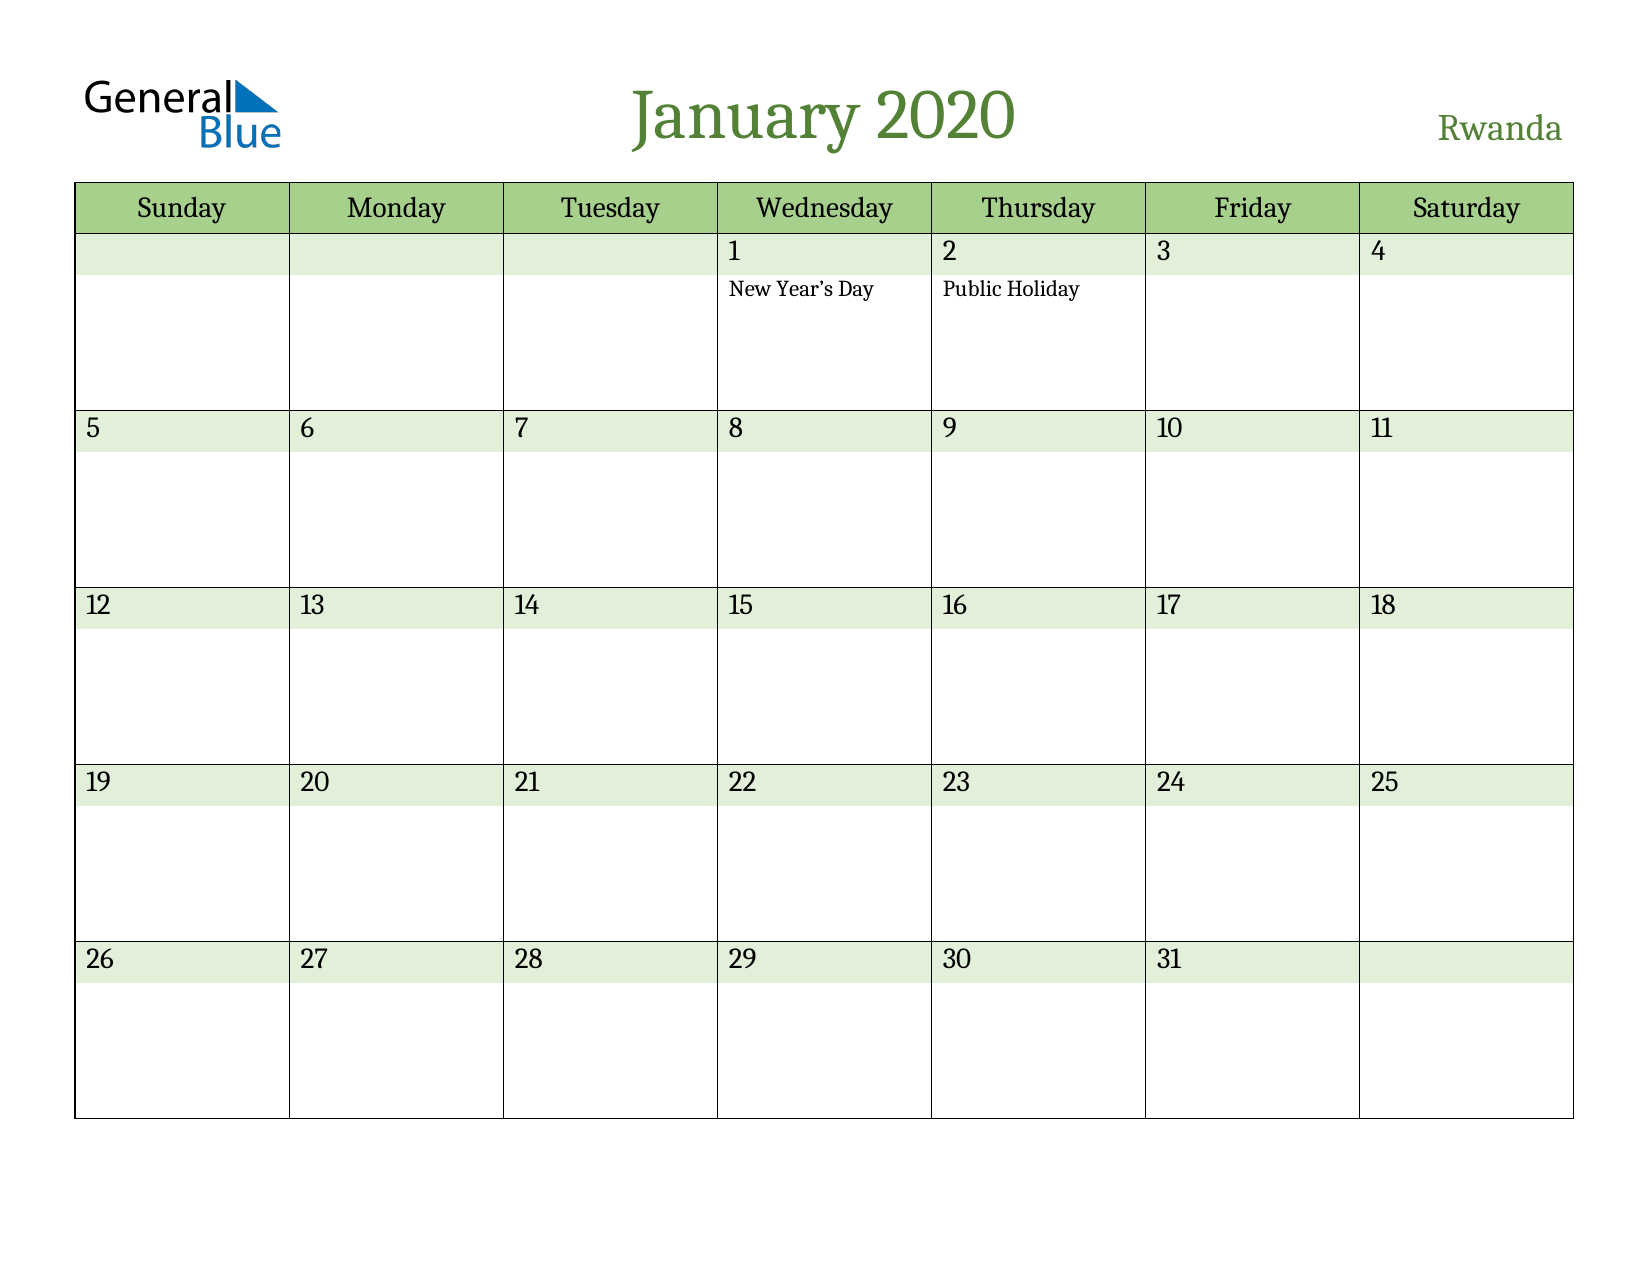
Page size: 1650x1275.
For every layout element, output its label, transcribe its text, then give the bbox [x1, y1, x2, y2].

table_cell 16 [932, 588, 1145, 629]
table_cell [718, 629, 931, 764]
table_cell [290, 275, 503, 410]
table_cell [1146, 275, 1359, 410]
table_cell 12 [76, 588, 289, 629]
table_cell [718, 806, 931, 941]
table_cell 27 [290, 942, 503, 983]
table_cell 26 [76, 942, 289, 983]
table_cell 1 [718, 234, 931, 275]
table_cell 13 [290, 588, 503, 629]
table_cell Tuesday [504, 183, 717, 233]
table_header January 2020 [503, 75, 1146, 182]
table_cell 4 [1360, 234, 1573, 275]
table_cell [718, 452, 931, 587]
table_cell [504, 806, 717, 941]
table_cell [1146, 983, 1359, 1118]
table_cell 17 [1146, 588, 1359, 629]
picture [85, 80, 281, 148]
table_cell [1360, 806, 1573, 941]
table_cell 25 [1360, 765, 1573, 806]
table_cell [290, 629, 503, 764]
table_cell 8 [718, 411, 931, 452]
table_cell [290, 234, 503, 275]
table_cell 22 [718, 765, 931, 806]
table_cell [504, 452, 717, 587]
table_cell Friday [1146, 183, 1359, 233]
table_cell 19 [76, 765, 289, 806]
table_cell [1360, 452, 1573, 587]
table_cell 14 [504, 588, 717, 629]
table_cell 3 [1146, 234, 1359, 275]
table_cell 23 [932, 765, 1145, 806]
table_cell [76, 452, 289, 587]
table_cell 24 [1146, 765, 1359, 806]
table_cell [504, 629, 717, 764]
table_cell [1146, 806, 1359, 941]
table_cell [76, 275, 289, 410]
table_cell [76, 983, 289, 1118]
table_cell [76, 806, 289, 941]
table_cell 29 [718, 942, 931, 983]
table_cell [932, 983, 1145, 1118]
table_cell [76, 629, 289, 764]
table_cell [1360, 629, 1573, 764]
table_cell [1146, 452, 1359, 587]
table_header Rwanda [1146, 75, 1574, 182]
table_cell [932, 629, 1145, 764]
table_cell 21 [504, 765, 717, 806]
table_cell New Year’s Day [718, 275, 931, 410]
table_cell 9 [932, 411, 1145, 452]
table_cell 15 [718, 588, 931, 629]
table_cell [932, 452, 1145, 587]
table_cell [290, 806, 503, 941]
table_cell 7 [504, 411, 717, 452]
table_cell [1360, 983, 1573, 1118]
table_cell 11 [1360, 411, 1573, 452]
table_cell 31 [1146, 942, 1359, 983]
table_cell [504, 983, 717, 1118]
table_cell 10 [1146, 411, 1359, 452]
table_cell [504, 275, 717, 410]
table_cell Saturday [1360, 183, 1573, 233]
table_cell [1360, 942, 1573, 983]
table_cell 18 [1360, 588, 1573, 629]
table_cell [1146, 629, 1359, 764]
table_cell 30 [932, 942, 1145, 983]
table_cell [718, 983, 931, 1118]
table_cell [76, 234, 289, 275]
table_cell Thursday [932, 183, 1145, 233]
table_cell 28 [504, 942, 717, 983]
table_cell 6 [290, 411, 503, 452]
table_cell Public Holiday [932, 275, 1145, 410]
table_cell [290, 983, 503, 1118]
table_cell [504, 234, 717, 275]
table_cell [290, 452, 503, 587]
table_cell Wednesday [718, 183, 931, 233]
table_cell 2 [932, 234, 1145, 275]
table_cell [932, 806, 1145, 941]
table_cell Monday [290, 183, 503, 233]
table_header [75, 75, 503, 182]
table_cell [1360, 275, 1573, 410]
table_cell Sunday [76, 183, 289, 233]
table_cell 20 [290, 765, 503, 806]
table_cell 5 [76, 411, 289, 452]
